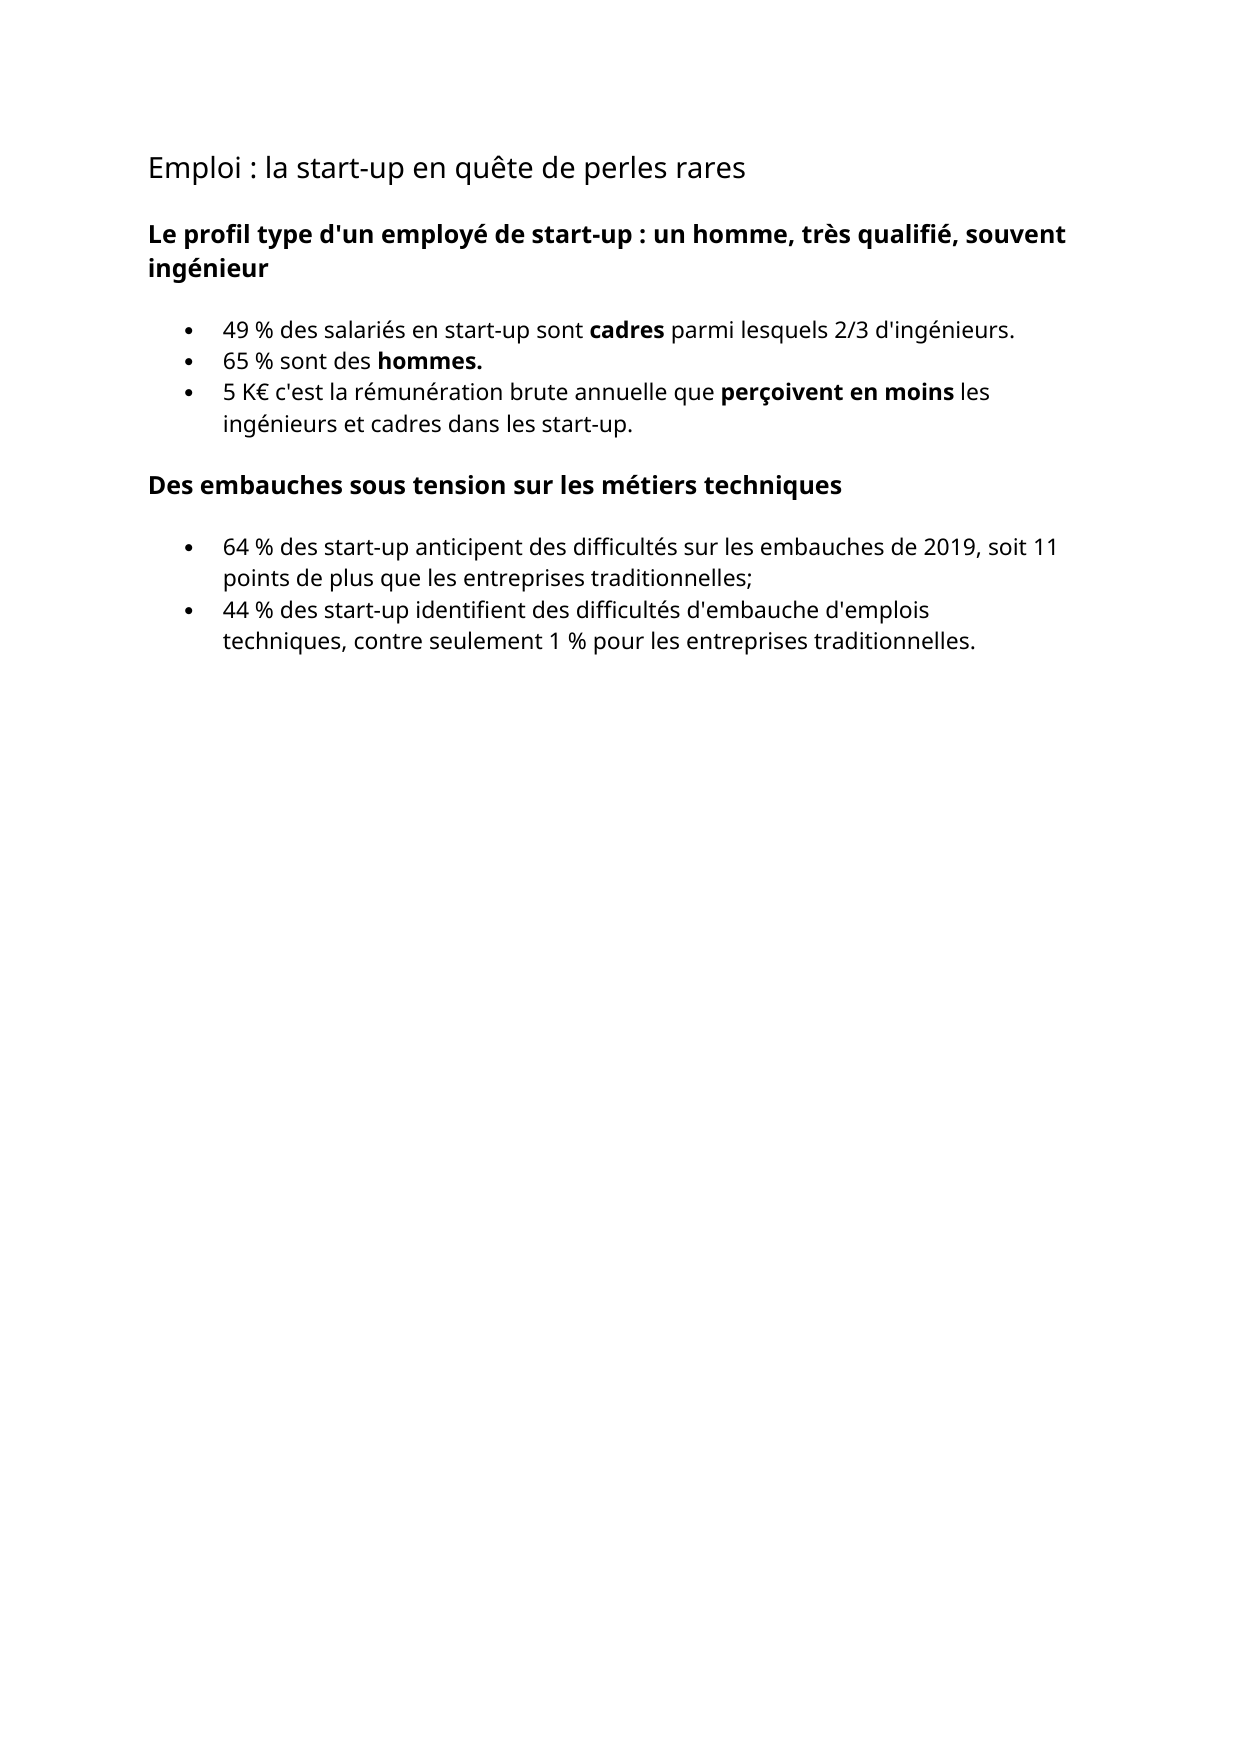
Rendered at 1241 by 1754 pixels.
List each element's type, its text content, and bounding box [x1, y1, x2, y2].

subtitle Le profil type d'un employé de start-up : un homme, très qualifié, souvent ingénieur [148, 216, 1093, 284]
list 64 % des start-up anticipent des difficultés sur les embauches de 2019, soit 11 points de plus que les entreprises traditionnelles; [185, 531, 1093, 594]
list 65 % sont des hommes. [185, 345, 1093, 376]
list 44 % des start-up identifient des difficultés d'embauche d'emplois techniques, contre seulement 1 % pour les entreprises traditionnelles. [185, 594, 1093, 656]
subtitle Emploi : la start-up en quête de perles rares [148, 148, 1093, 187]
list 5 K€ c'est la rémunération brute annuelle que perçoivent en moins les ingénieurs et cadres dans les start-up. [185, 376, 1093, 439]
subtitle Des embauches sous tension sur les métiers techniques [148, 468, 1093, 502]
list 49 % des salariés en start-up sont cadres parmi lesquels 2/3 d'ingénieurs. [185, 314, 1093, 345]
